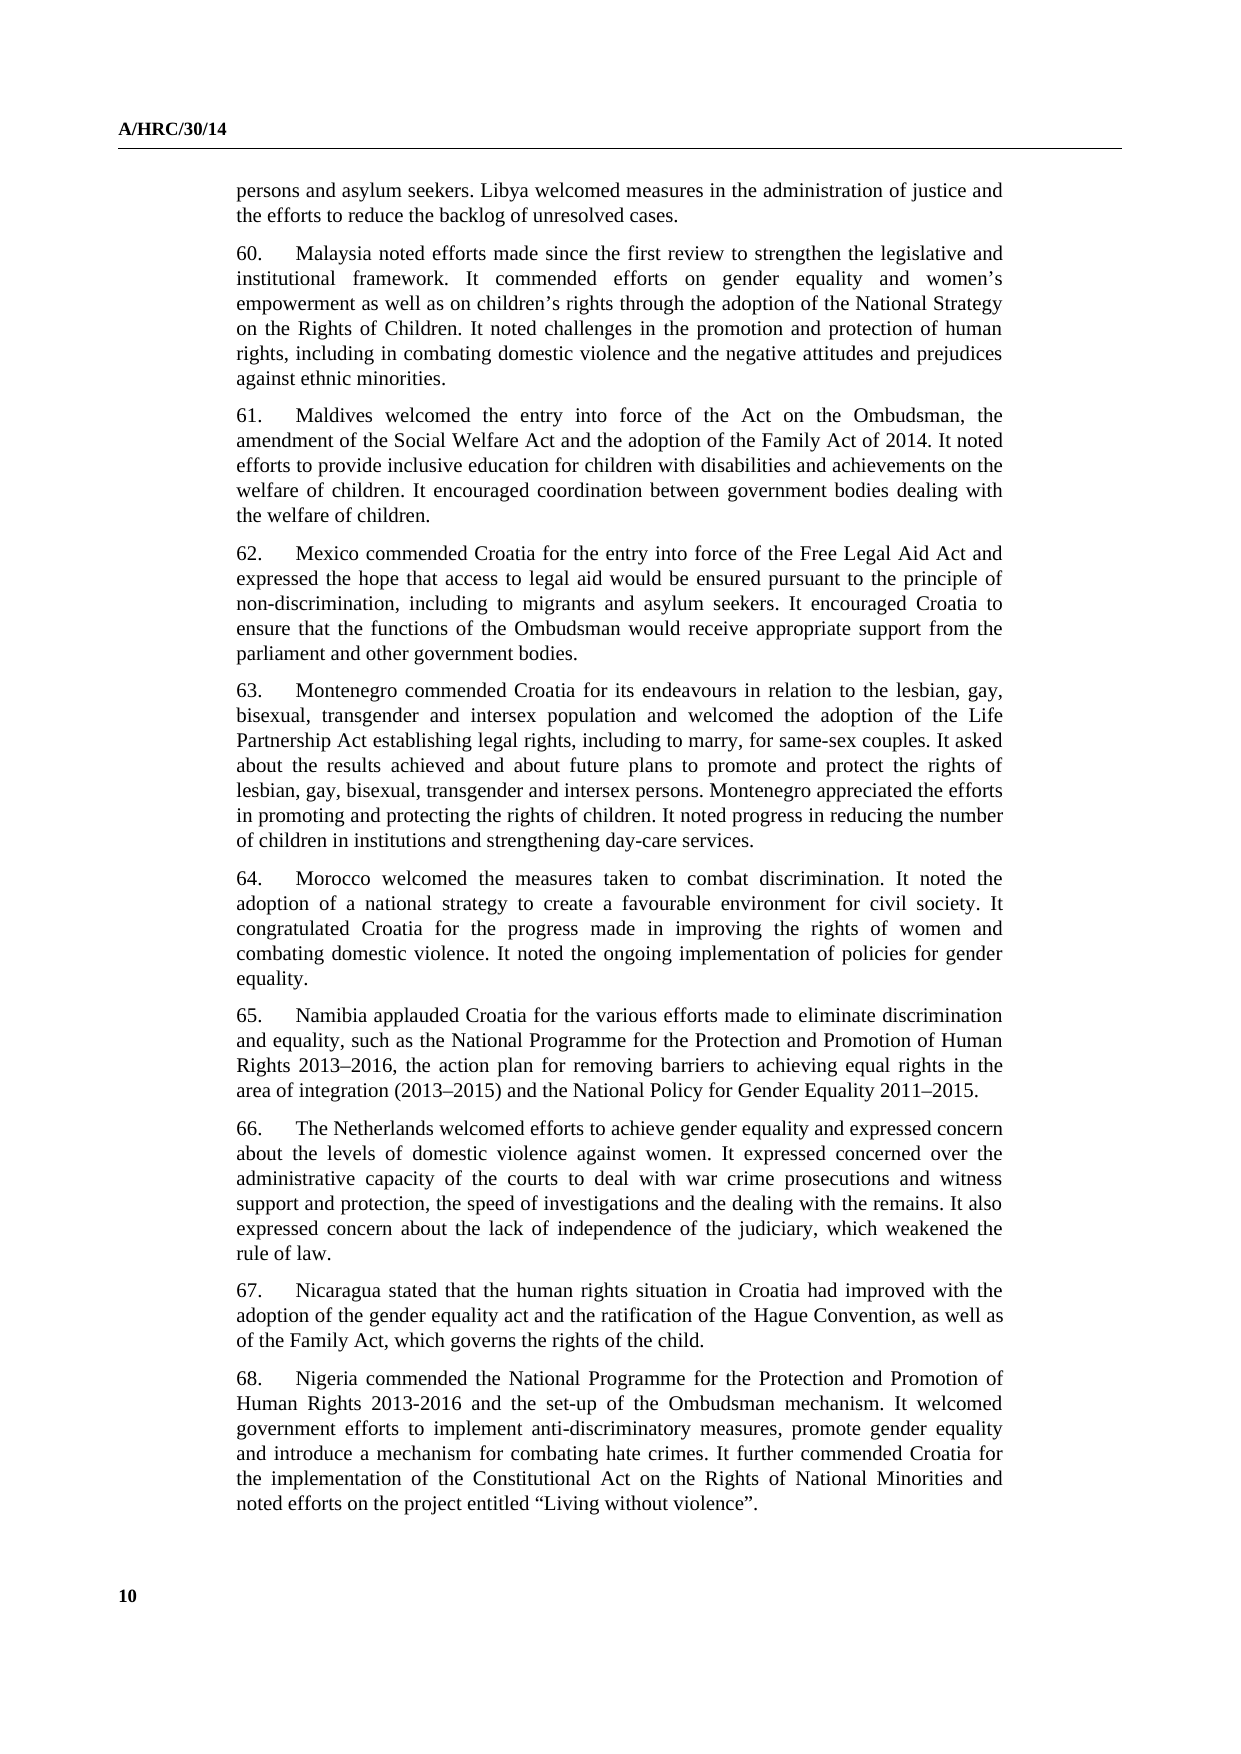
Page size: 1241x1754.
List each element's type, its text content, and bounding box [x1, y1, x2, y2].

text 63. Montenegro commended Croatia for its endeavours in relation to the lesbian, gay, bisexual, transgender and intersex population and welcomed the adoption of the Life Partnership Act establishing legal rights, including to marry, for same-sex couples. It asked about the results achieved and about future plans to promote and protect the rights of lesbian, gay, bisexual, transgender and intersex persons. Montenegro appreciated the efforts in promoting and protecting the rights of children. It noted progress in reducing the number of children in institutions and strengthening day-care services. [236, 677, 1004, 852]
text 65. Namibia applauded Croatia for the various efforts made to eliminate discrimination and equality, such as the National Programme for the Protection and Promotion of Human Rights 2013–2016, the action plan for removing barriers to achieving equal rights in the area of integration (2013–2015) and the National Policy for Gender Equality 2011–2015. [236, 1002, 1004, 1102]
text 61. Maldives welcomed the entry into force of the Act on the Ombudsman, the amendment of the Social Welfare Act and the adoption of the Family Act of 2014. It noted efforts to provide inclusive education for children with disabilities and achievements on the welfare of children. It encouraged coordination between government bodies dealing with the welfare of children. [236, 402, 1004, 527]
text 60. Malaysia noted efforts made since the first review to strengthen the legislative and institutional framework. It commended efforts on gender equality and women’s empowerment as well as on children’s rights through the adoption of the National Strategy on the Rights of Children. It noted challenges in the promotion and protection of human rights, including in combating domestic violence and the negative attitudes and prejudices against ethnic minorities. [236, 240, 1004, 390]
text 64. Morocco welcomed the measures taken to combat discrimination. It noted the adoption of a national strategy to create a favourable environment for civil society. It congratulated Croatia for the progress made in improving the rights of women and combating domestic violence. It noted the ongoing implementation of policies for gender equality. [236, 865, 1004, 990]
text 67. Nicaragua stated that the human rights situation in Croatia had improved with the adoption of the gender equality act and the ratification of the Hague Convention, as well as of the Family Act, which governs the rights of the child. [236, 1277, 1004, 1352]
text 68. Nigeria commended the National Programme for the Protection and Promotion of Human Rights 2013-2016 and the set-up of the Ombudsman mechanism. It welcomed government efforts to implement anti-discriminatory measures, promote gender equality and introduce a mechanism for combating hate crimes. It further commended Croatia for the implementation of the Constitutional Act on the Rights of National Minorities and noted efforts on the project entitled “Living without violence”. [236, 1365, 1004, 1515]
text 62. Mexico commended Croatia for the entry into force of the Free Legal Aid Act and expressed the hope that access to legal aid would be ensured pursuant to the principle of non-discrimination, including to migrants and asylum seekers. It encouraged Croatia to ensure that the functions of the Ombudsman would receive appropriate support from the parliament and other government bodies. [236, 540, 1004, 665]
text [236, 177, 1004, 227]
text 66. The Netherlands welcomed efforts to achieve gender equality and expressed concern about the levels of domestic violence against women. It expressed concerned over the administrative capacity of the courts to deal with war crime prosecutions and witness support and protection, the speed of investigations and the dealing with the remains. It also expressed concern about the lack of independence of the judiciary, which weakened the rule of law. [236, 1115, 1004, 1265]
